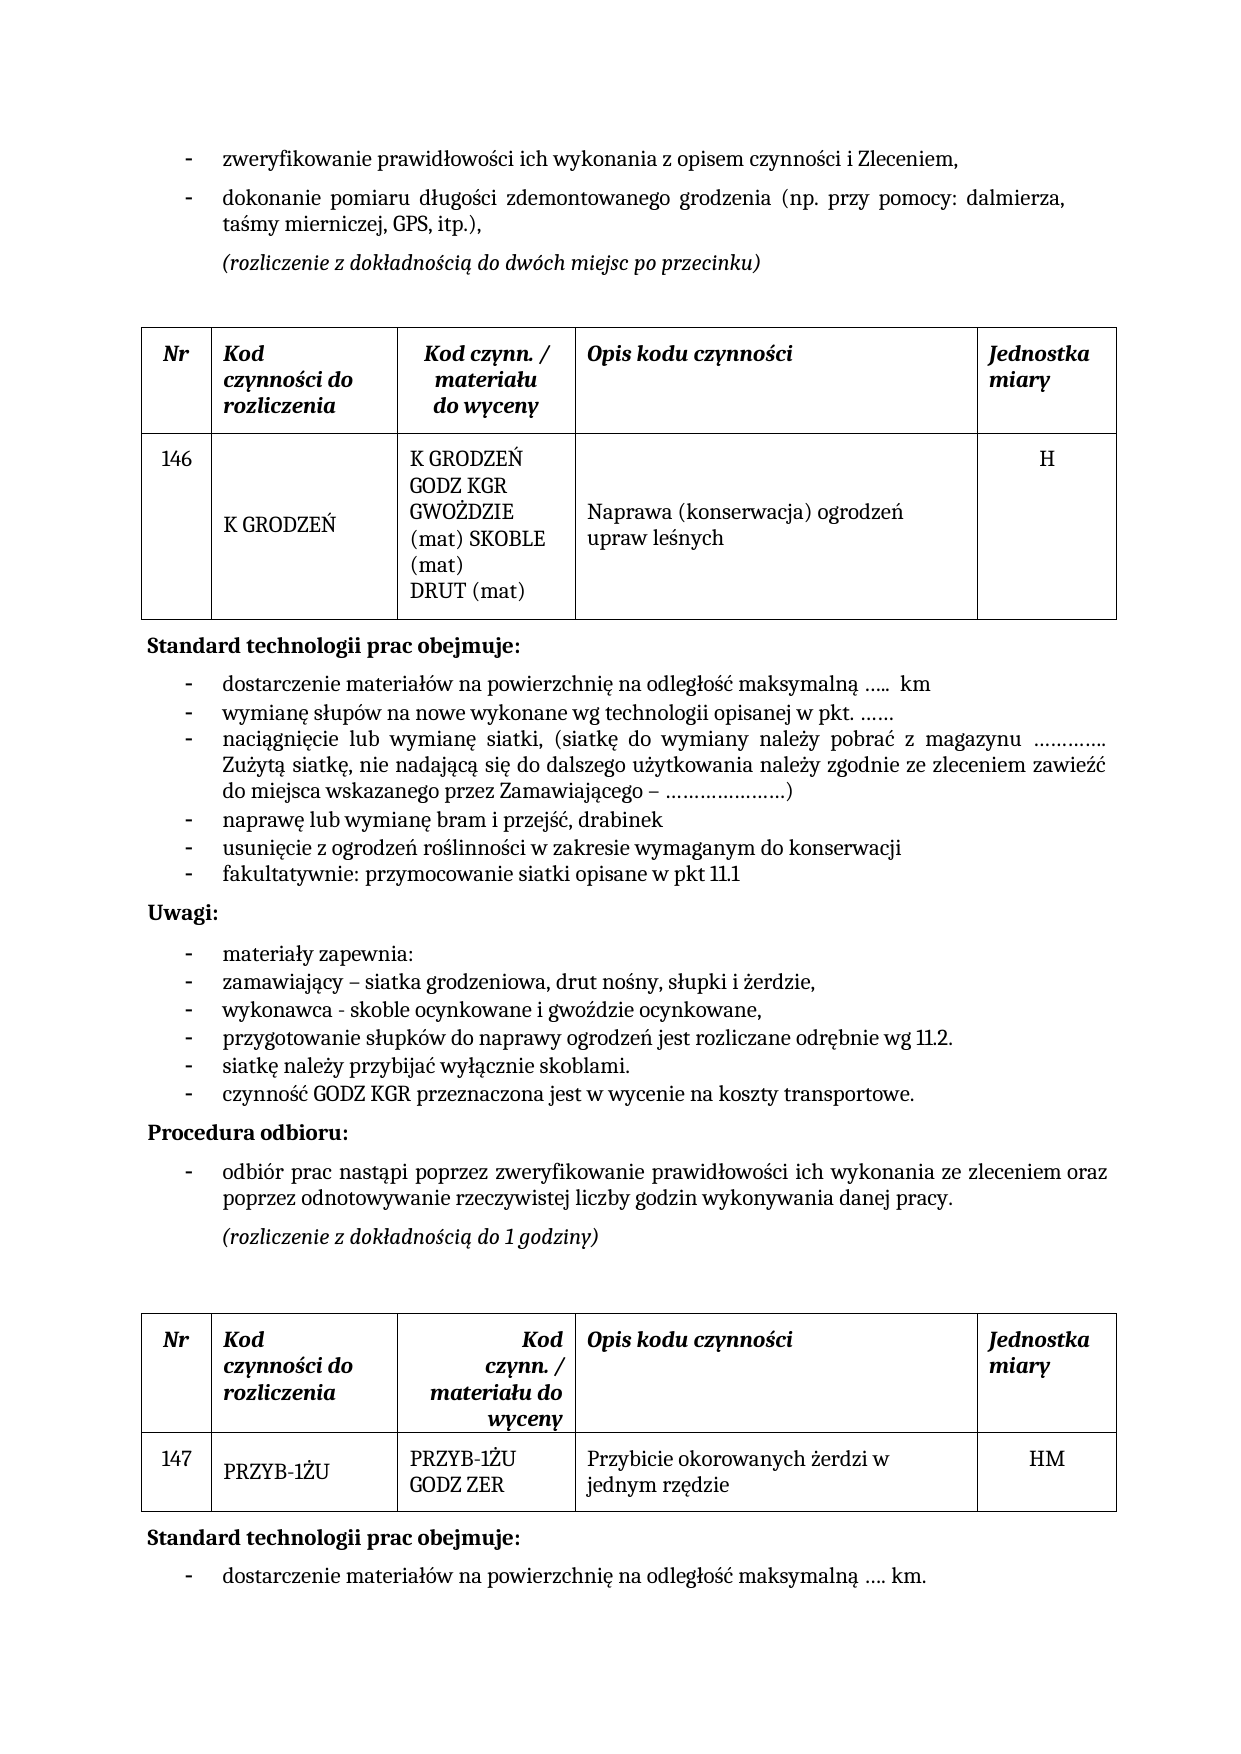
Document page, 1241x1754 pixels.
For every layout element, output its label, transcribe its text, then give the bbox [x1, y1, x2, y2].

list naciągnięcie lub wymianę siatki, (siatkę do wymiany należy pobrać z magazynu …………. Zużytą siatkę, nie nadającą się do dalszego użytkowania należy zgodnie ze zleceniem zawieźć do miejsca wskazanego przez Zamawiającego – …………………) [185, 726, 1107, 805]
list czynność GODZ KGR przeznaczona jest w wycenie na koszty transportowe. [185, 1079, 1138, 1107]
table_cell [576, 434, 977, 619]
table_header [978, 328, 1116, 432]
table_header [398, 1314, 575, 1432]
list dokonanie pomiaru długości zdemontowanego grodzenia (np. przy pomocy: dalmierza, taśmy mierniczej, GPS, itp.), [185, 184, 1108, 237]
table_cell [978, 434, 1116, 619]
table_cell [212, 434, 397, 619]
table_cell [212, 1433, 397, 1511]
subtitle Procedura odbioru: [147, 1120, 1138, 1146]
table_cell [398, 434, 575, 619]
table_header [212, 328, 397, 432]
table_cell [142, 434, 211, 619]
list wymianę słupów na nowe wykonane wg technologii opisanej w pkt. …… [185, 698, 1138, 726]
list zweryfikowanie prawidłowości ich wykonania z opisem czynności i Zleceniem, [185, 146, 1138, 172]
list siatkę należy przybijać wyłącznie skoblami. [185, 1051, 1138, 1079]
list wykonawca - skoble ocynkowane i gwoździe ocynkowane, [185, 995, 1138, 1023]
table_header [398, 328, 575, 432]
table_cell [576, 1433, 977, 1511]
list zamawiający – siatka grodzeniowa, drut nośny, słupki i żerdzie, [185, 967, 1138, 995]
text (rozliczenie z dokładnością do dwóch miejsc po przecinku) [221, 250, 1138, 276]
list materiały zapewnia: [185, 939, 1138, 967]
text (rozliczenie z dokładnością do 1 godziny) [221, 1224, 1138, 1250]
list dostarczenie materiałów na powierzchnię na odległość maksymalną …. km. [185, 1563, 1138, 1590]
list dostarczenie materiałów na powierzchnię na odległość maksymalną ….. km [185, 671, 1138, 697]
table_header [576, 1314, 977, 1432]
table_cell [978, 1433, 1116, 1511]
list usunięcie z ogrodzeń roślinności w zakresie wymaganym do konserwacji [185, 833, 1138, 861]
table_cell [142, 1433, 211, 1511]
list odbiór prac nastąpi poprzez zweryfikowanie prawidłowości ich wykonania ze zleceniem oraz poprzez odnotowywanie rzeczywistej liczby godzin wykonywania danej pracy. [185, 1158, 1108, 1211]
list przygotowanie słupków do naprawy ogrodzeń jest rozliczane odrębnie wg 11.2. [185, 1023, 1138, 1051]
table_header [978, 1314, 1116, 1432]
subtitle Standard technologii prac obejmuje: [147, 1524, 1138, 1551]
list fakultatywnie: przymocowanie siatki opisane w pkt 11.1 [185, 861, 1138, 887]
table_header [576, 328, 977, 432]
subtitle Standard technologii prac obejmuje: [147, 632, 1138, 659]
list naprawę lub wymianę bram i przejść, drabinek [185, 805, 1138, 833]
subtitle Uwagi: [147, 900, 1138, 926]
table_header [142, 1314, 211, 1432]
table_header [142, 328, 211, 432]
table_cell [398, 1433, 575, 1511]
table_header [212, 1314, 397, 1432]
